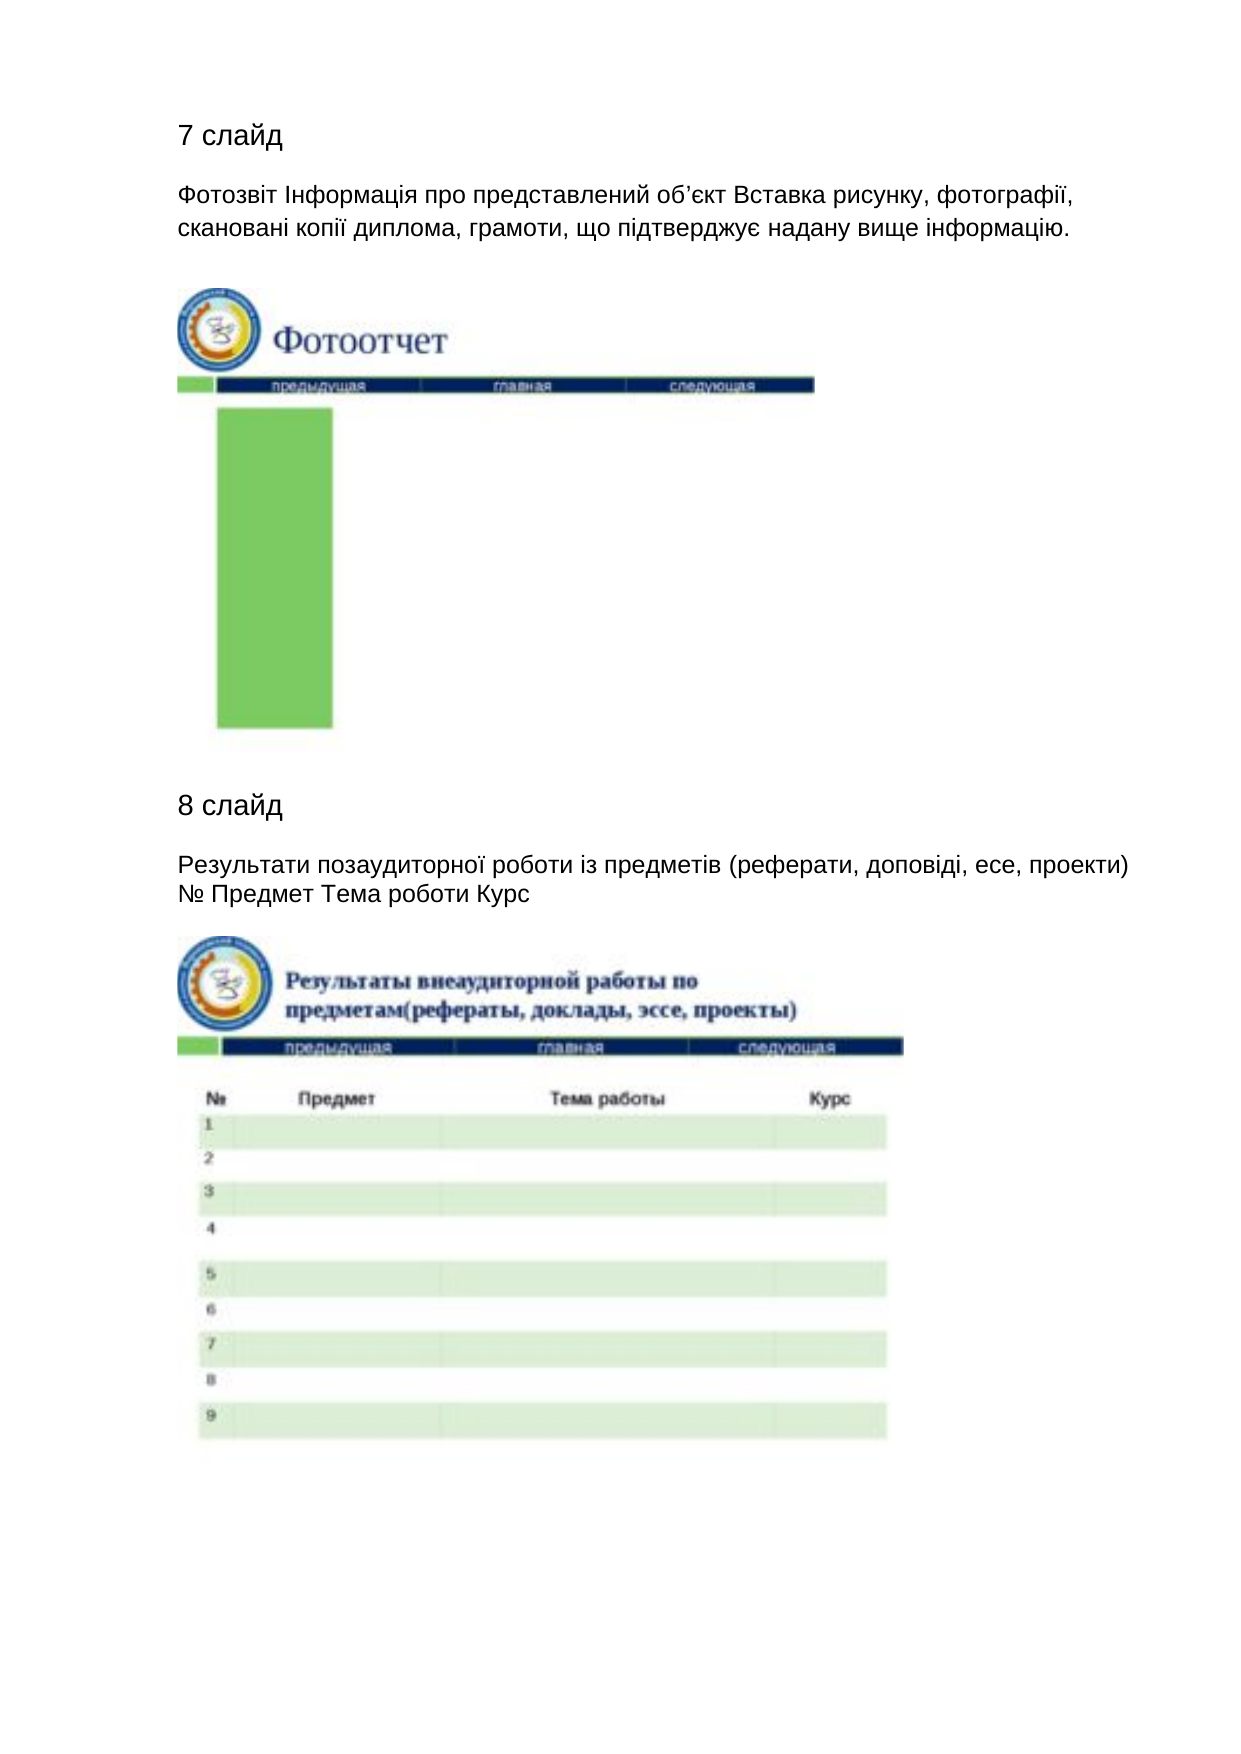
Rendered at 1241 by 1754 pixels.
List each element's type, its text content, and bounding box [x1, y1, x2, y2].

text № Предмет Тема роботи Курс [177, 879, 1152, 908]
picture [177, 936, 904, 1481]
text Фотозвіт Інформація про представлений об’єкт Вставка рисунку, фотографії, скановані копії диплома, грамоти, що підтверджує надану вище інформацію. [177, 180, 1152, 242]
text Результати позаудиторної роботи із предметів (реферати, доповіді, есе, проекти) [177, 850, 1152, 879]
text 7 слайд [177, 118, 1152, 152]
picture [177, 288, 815, 767]
text 8 слайд [177, 788, 1152, 822]
